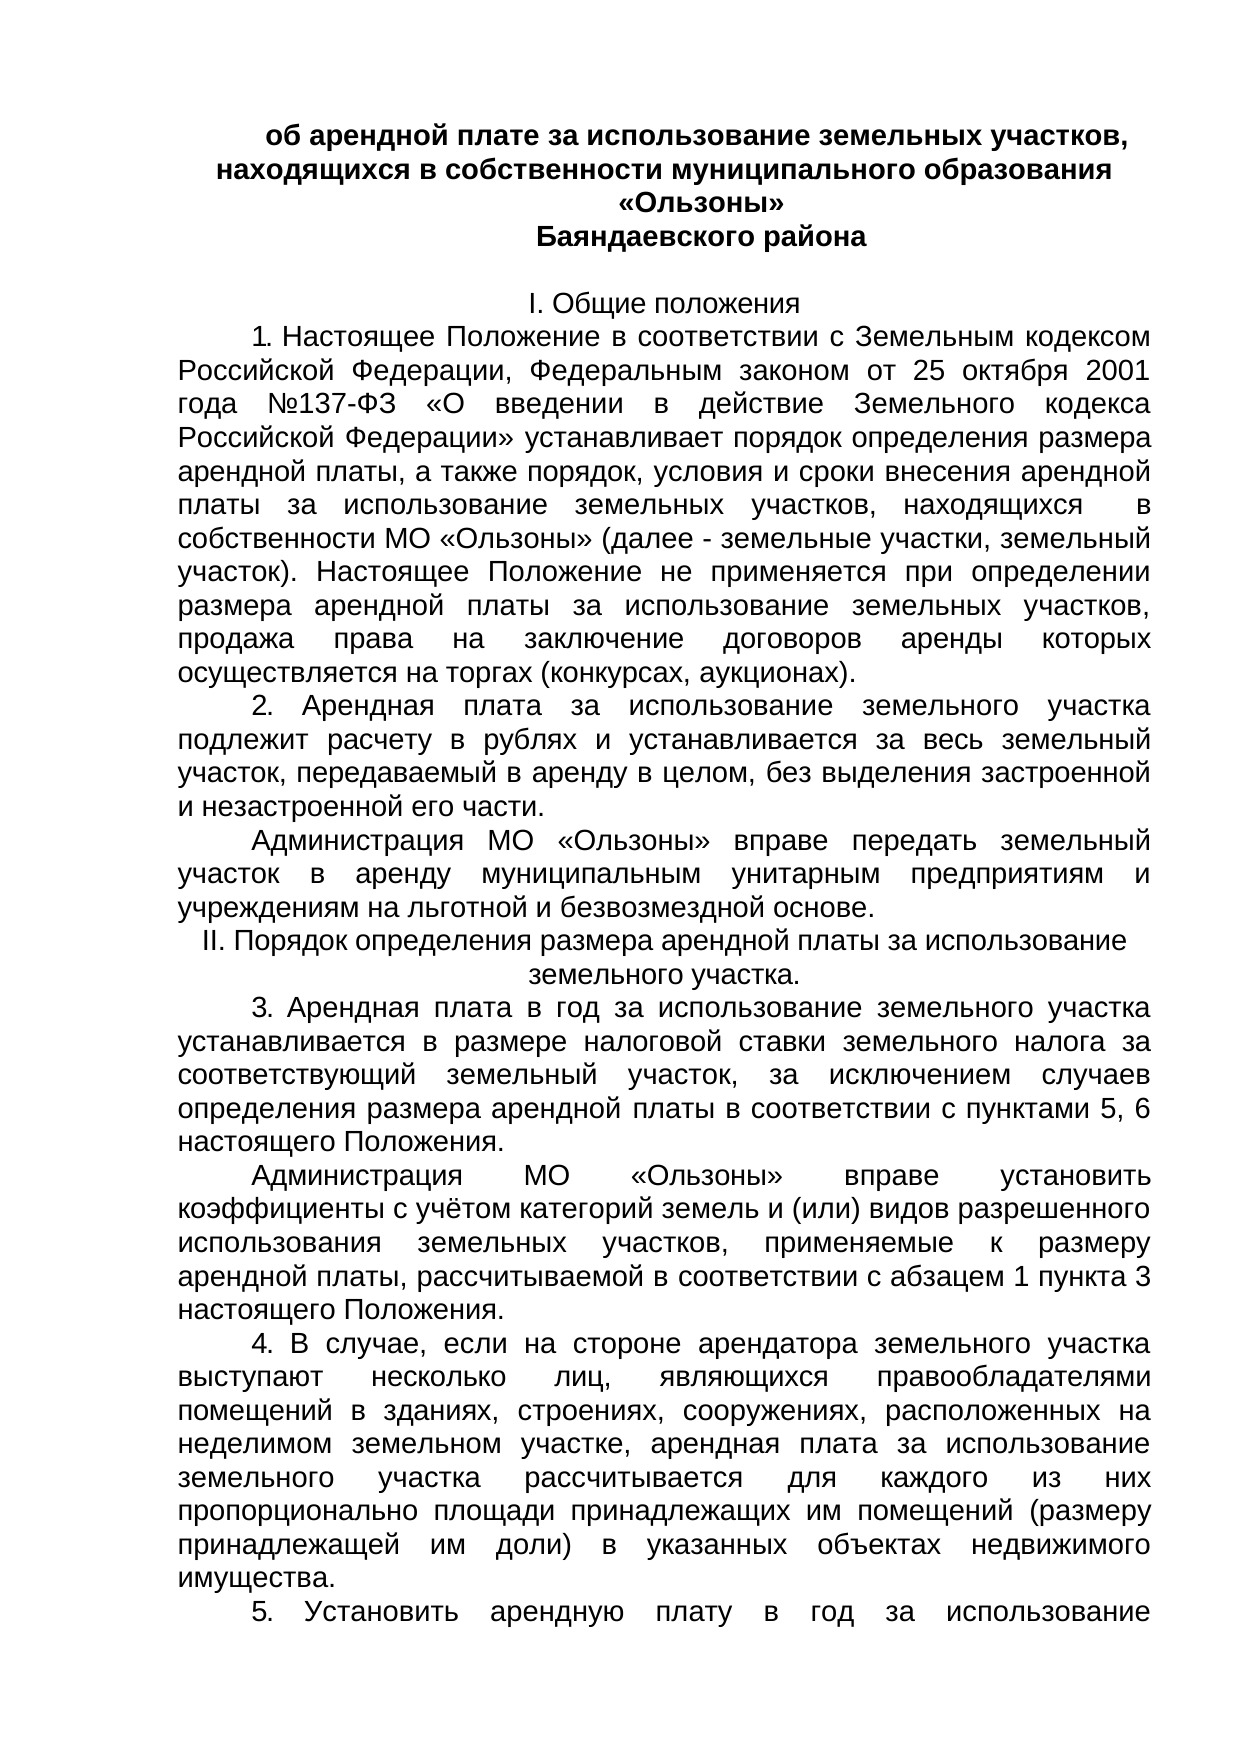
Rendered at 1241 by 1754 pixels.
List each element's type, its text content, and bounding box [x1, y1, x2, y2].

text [177, 1594, 1152, 1627]
text 4. В случае, если на стороне арендатора земельного участка выступают несколько лиц, являющихся правообладателями помещений в зданиях, строениях, сооружениях, расположенных на неделимом земельном участке, арендная плата за использование земельного участка рассчитывается для каждого из них пропорционально площади принадлежащих им помещений (размеру принадлежащей им доли) в указанных объектах недвижимого имущества. [177, 1326, 1152, 1594]
text 2. Арендная плата за использование земельного участка подлежит расчету в рублях и устанавливается за весь земельный участок, передаваемый в аренду в целом, без выделения застроенной и незастроенной его части. [177, 688, 1152, 822]
text «Ользоны» [177, 185, 1152, 219]
text I. Общие положения [177, 286, 1152, 319]
text об арендной плате за использование земельных участков, находящихся в собственности муниципального образования [177, 118, 1152, 185]
text Баяндаевского района [177, 219, 1152, 252]
text 3. Арендная плата в год за использование земельного участка устанавливается в размере налоговой ставки земельного налога за соответствующий земельный участок, за исключением случаев определения размера арендной платы в соответствии с пунктами 5, 6 настоящего Положения. [177, 990, 1152, 1158]
text 1. Настоящее Положение в соответствии с Земельным кодексом Российской Федерации, Федеральным законом от 25 октября 2001 года №137-ФЗ «О введении в действие Земельного кодекса Российской Федерации» устанавливает порядок определения размера арендной платы, а также порядок, условия и сроки внесения арендной платы за использование земельных участков, находящихся в собственности МО «Ользоны» (далее - земельные участки, земельный участок). Настоящее Положение не применяется при определении размера арендной платы за использование земельных участков, продажа права на заключение договоров аренды которых осуществляется на торгах (конкурсах, аукционах). [177, 319, 1152, 688]
text Администрация МО «Ользоны» вправе установить коэффициенты с учётом категорий земель и (или) видов разрешенного использования земельных участков, применяемые к размеру арендной платы, рассчитываемой в соответствии с абзацем 1 пункта 3 настоящего Положения. [177, 1158, 1152, 1326]
text Администрация МО «Ользоны» вправе передать земельный участок в аренду муниципальным унитарным предприятиям и учреждениям на льготной и безвозмездной основе. [177, 822, 1152, 923]
text II. Порядок определения размера арендной платы за использование земельного участка. [177, 923, 1152, 990]
